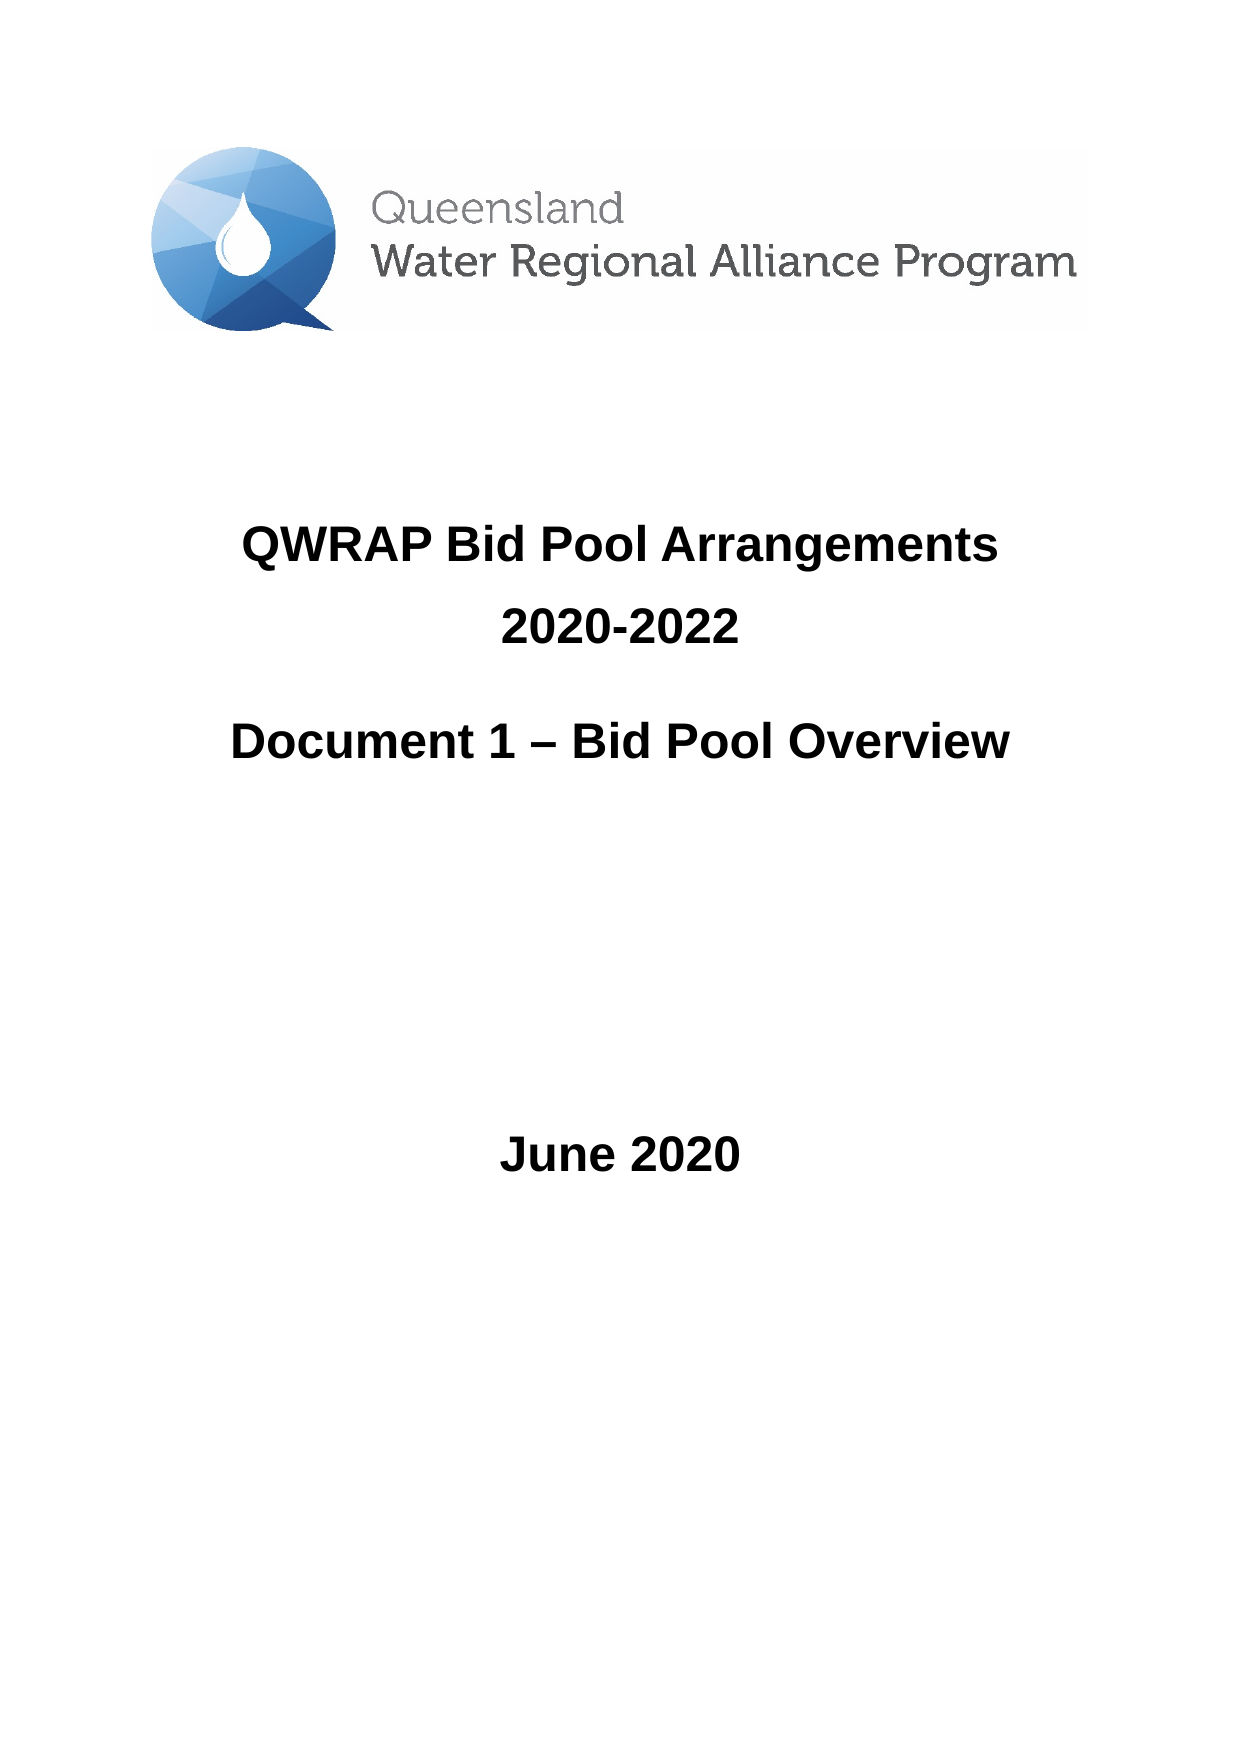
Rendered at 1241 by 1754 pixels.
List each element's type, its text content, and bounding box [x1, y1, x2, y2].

subtitle 2020-2022 [118, 597, 1122, 654]
subtitle June 2020 [118, 1124, 1122, 1182]
subtitle Document 1 – Bid Pool Overview [118, 712, 1122, 769]
picture [151, 147, 1089, 331]
subtitle QWRAP Bid Pool Arrangements [118, 514, 1122, 572]
